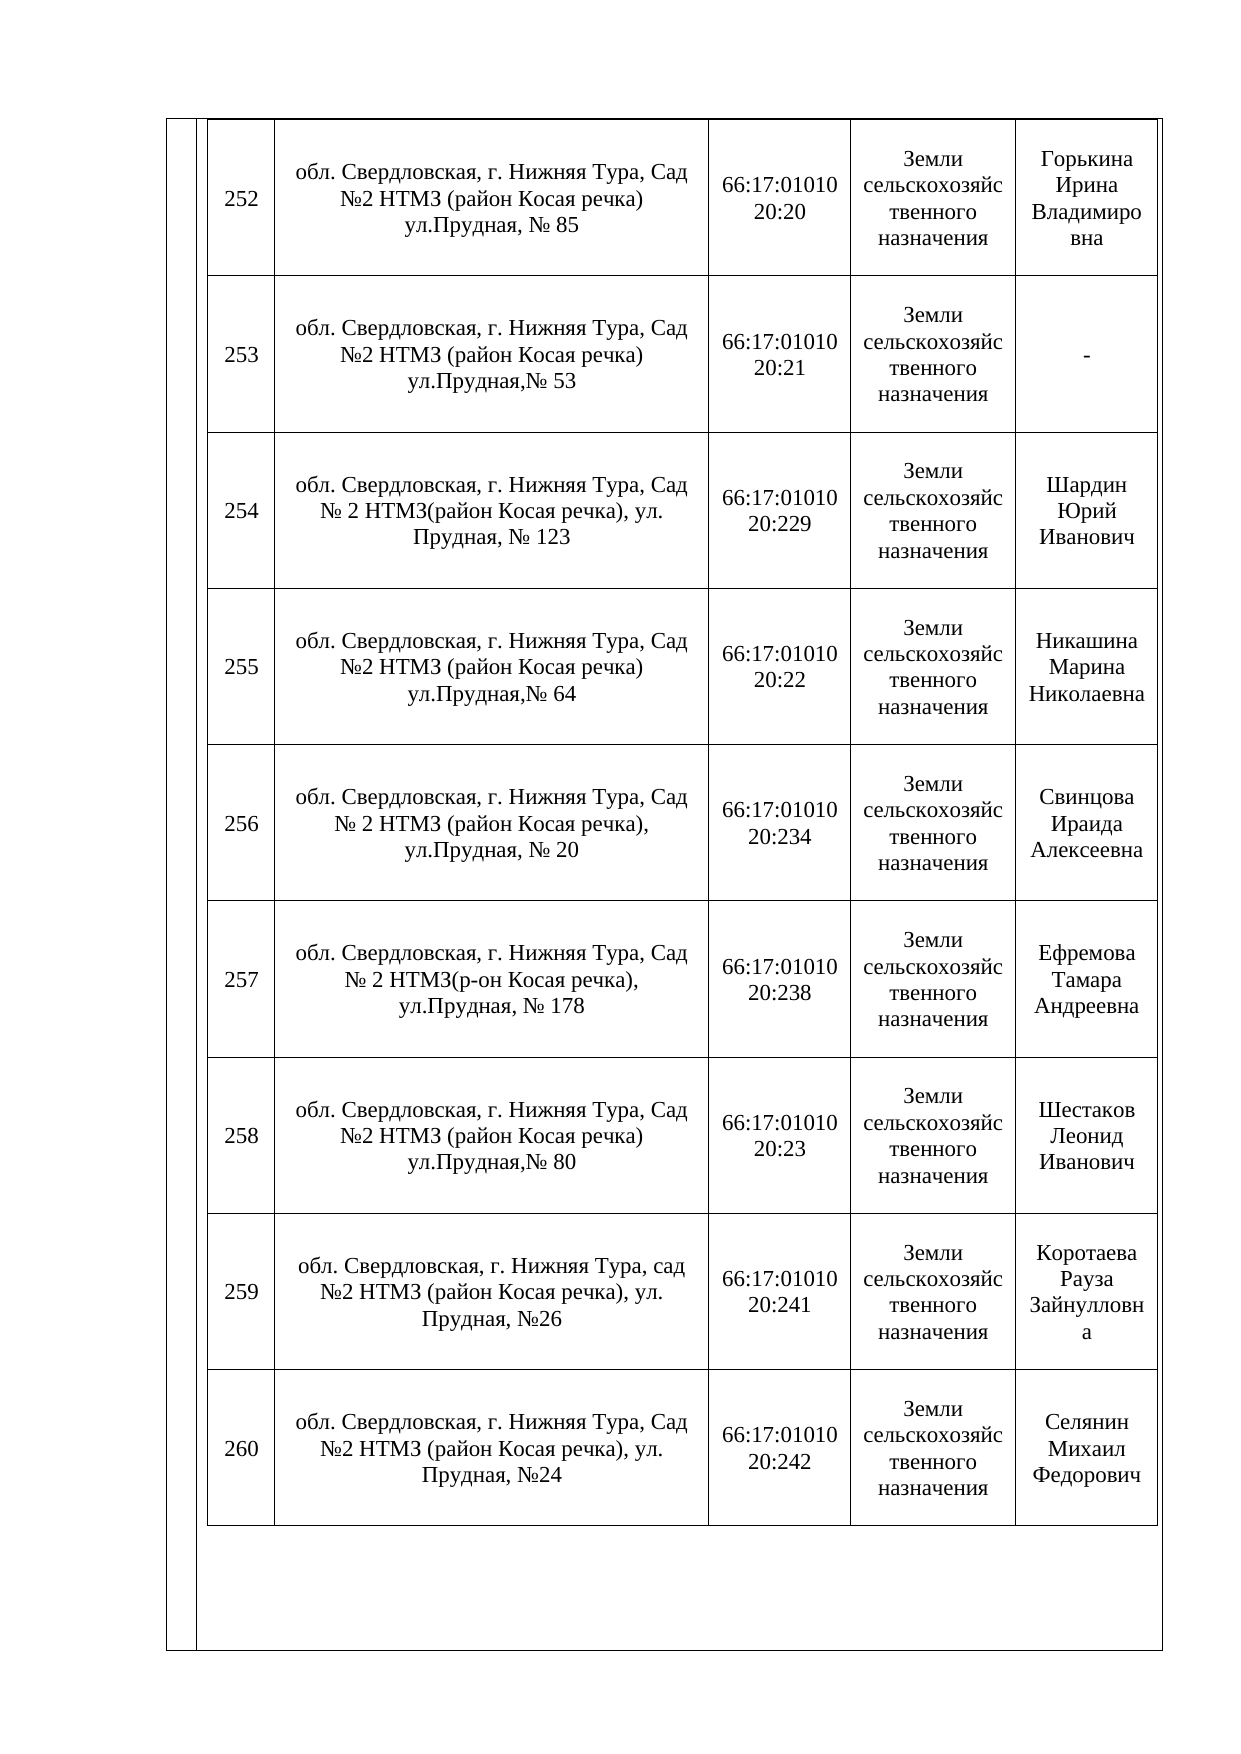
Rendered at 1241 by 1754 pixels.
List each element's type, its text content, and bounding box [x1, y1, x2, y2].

table_cell 3 [167, 119, 196, 1649]
table_cell [197, 119, 1162, 1649]
